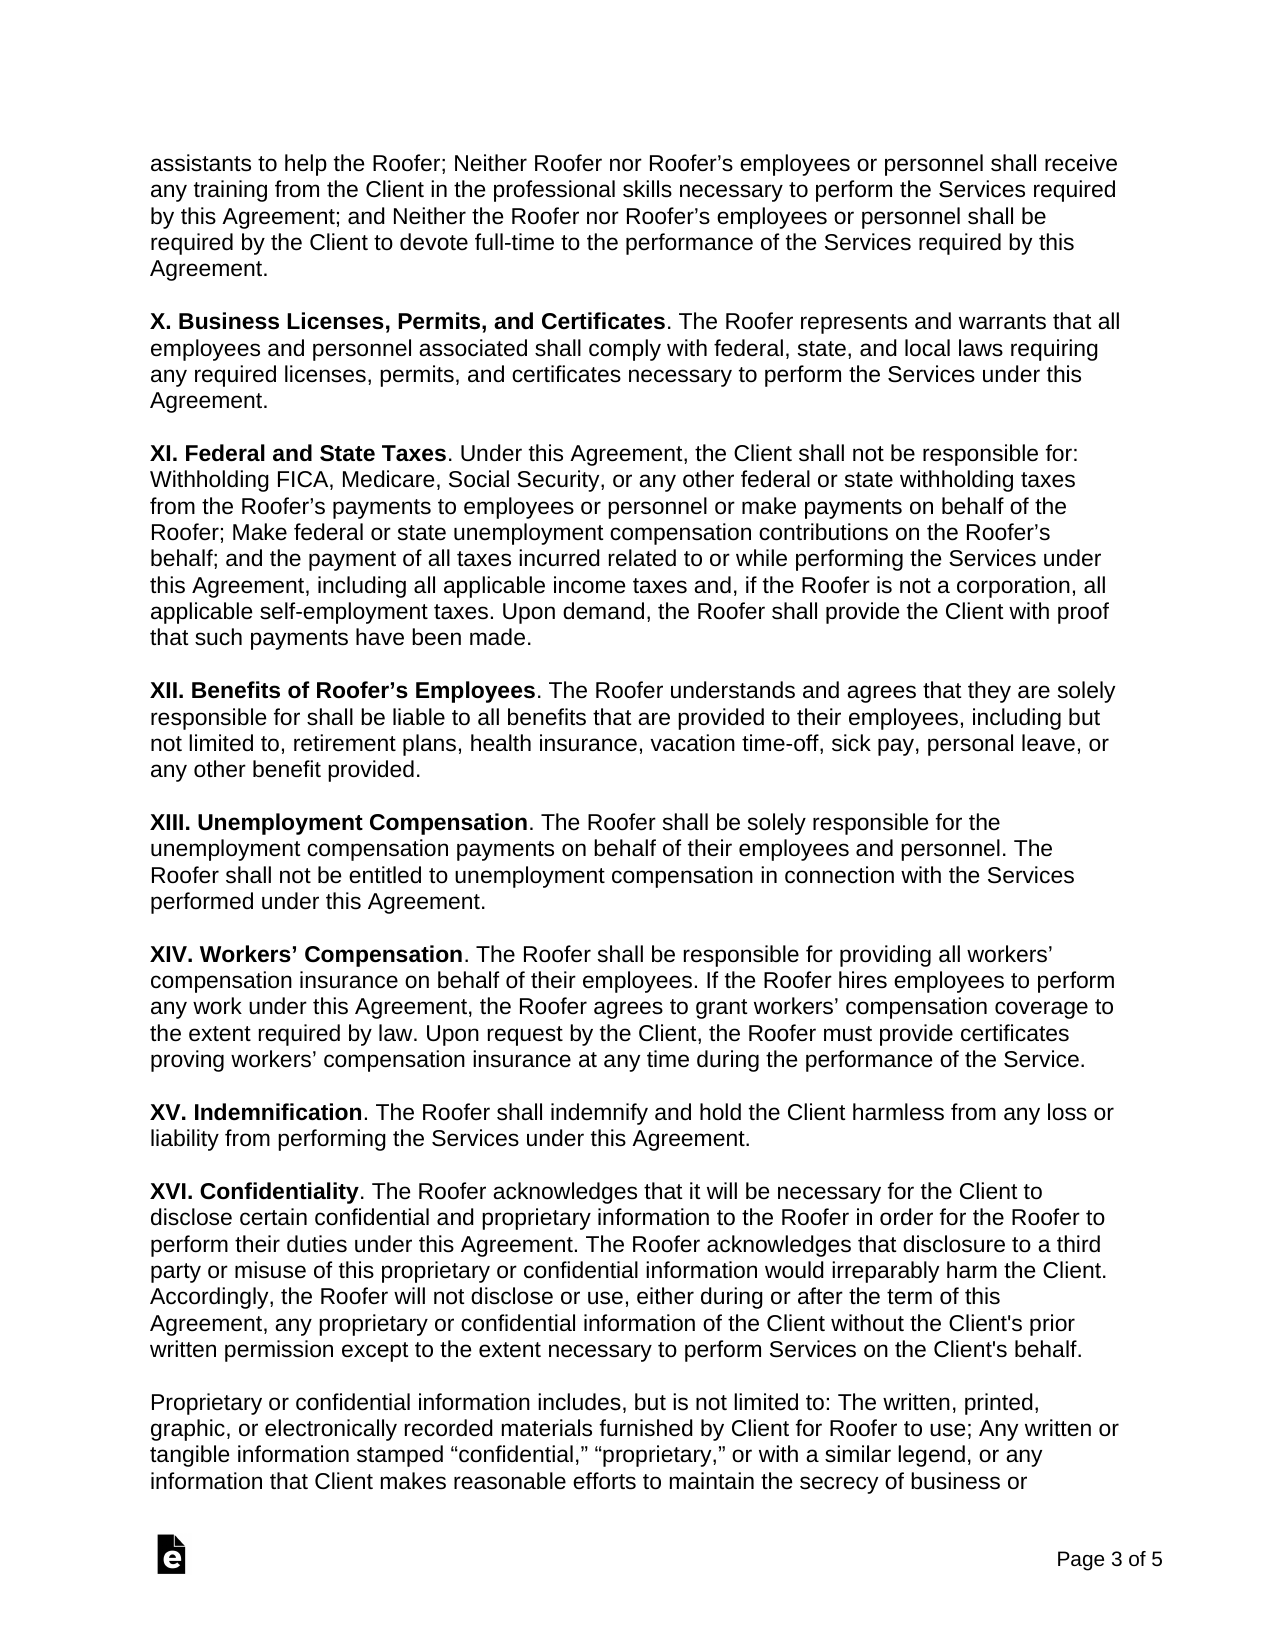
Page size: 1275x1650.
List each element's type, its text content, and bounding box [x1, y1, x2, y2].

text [150, 150, 1125, 282]
text Withholding FICA, Medicare, Social Security, or any other federal or state withholding taxes from the Roofer’s payments to employees or personnel or make payments on behalf of the Roofer; Make federal or state unemployment compensation contributions on the Roofer’s behalf; and the payment of all taxes incurred related to or while performing the Services under this Agreement, including all applicable income taxes and, if the Roofer is not a corporation, all applicable self-employment taxes. Upon demand, the Roofer shall provide the Client with proof that such payments have been made. [150, 466, 1125, 651]
picture [150, 1533, 192, 1575]
text XVI. Confidentiality. The Roofer acknowledges that it will be necessary for the Client to disclose certain confidential and proprietary information to the Roofer in order for the Roofer to perform their duties under this Agreement. The Roofer acknowledges that disclosure to a third party or misuse of this proprietary or confidential information would irreparably harm the Client. Accordingly, the Roofer will not disclose or use, either during or after the term of this Agreement, any proprietary or confidential information of the Client without the Client's prior written permission except to the extent necessary to perform Services on the Client's behalf. [150, 1178, 1125, 1362]
text X. Business Licenses, Permits, and Certificates. The Roofer represents and warrants that all employees and personnel associated shall comply with federal, state, and local laws requiring any required licenses, permits, and certificates necessary to perform the Services under this Agreement. [150, 308, 1125, 413]
text XV. Indemnification. The Roofer shall indemnify and hold the Client harmless from any loss or liability from performing the Services under this Agreement. [150, 1099, 1125, 1151]
text XI. Federal and State Taxes. Under this Agreement, the Client shall not be responsible for: [150, 440, 1125, 466]
text XIII. Unemployment Compensation. The Roofer shall be solely responsible for the unemployment compensation payments on behalf of their employees and personnel. The Roofer shall not be entitled to unemployment compensation in connection with the Services performed under this Agreement. [150, 809, 1125, 914]
text XII. Benefits of Roofer’s Employees. The Roofer understands and agrees that they are solely responsible for shall be liable to all benefits that are provided to their employees, including but not limited to, retirement plans, health insurance, vacation time-off, sick pay, personal leave, or any other benefit provided. [150, 677, 1125, 782]
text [150, 1389, 1125, 1494]
text XIV. Workers’ Compensation. The Roofer shall be responsible for providing all workers’ compensation insurance on behalf of their employees. If the Roofer hires employees to perform any work under this Agreement, the Roofer agrees to grant workers’ compensation coverage to the extent required by law. Upon request by the Client, the Roofer must provide certificates proving workers’ compensation insurance at any time during the performance of the Service. [150, 941, 1125, 1072]
